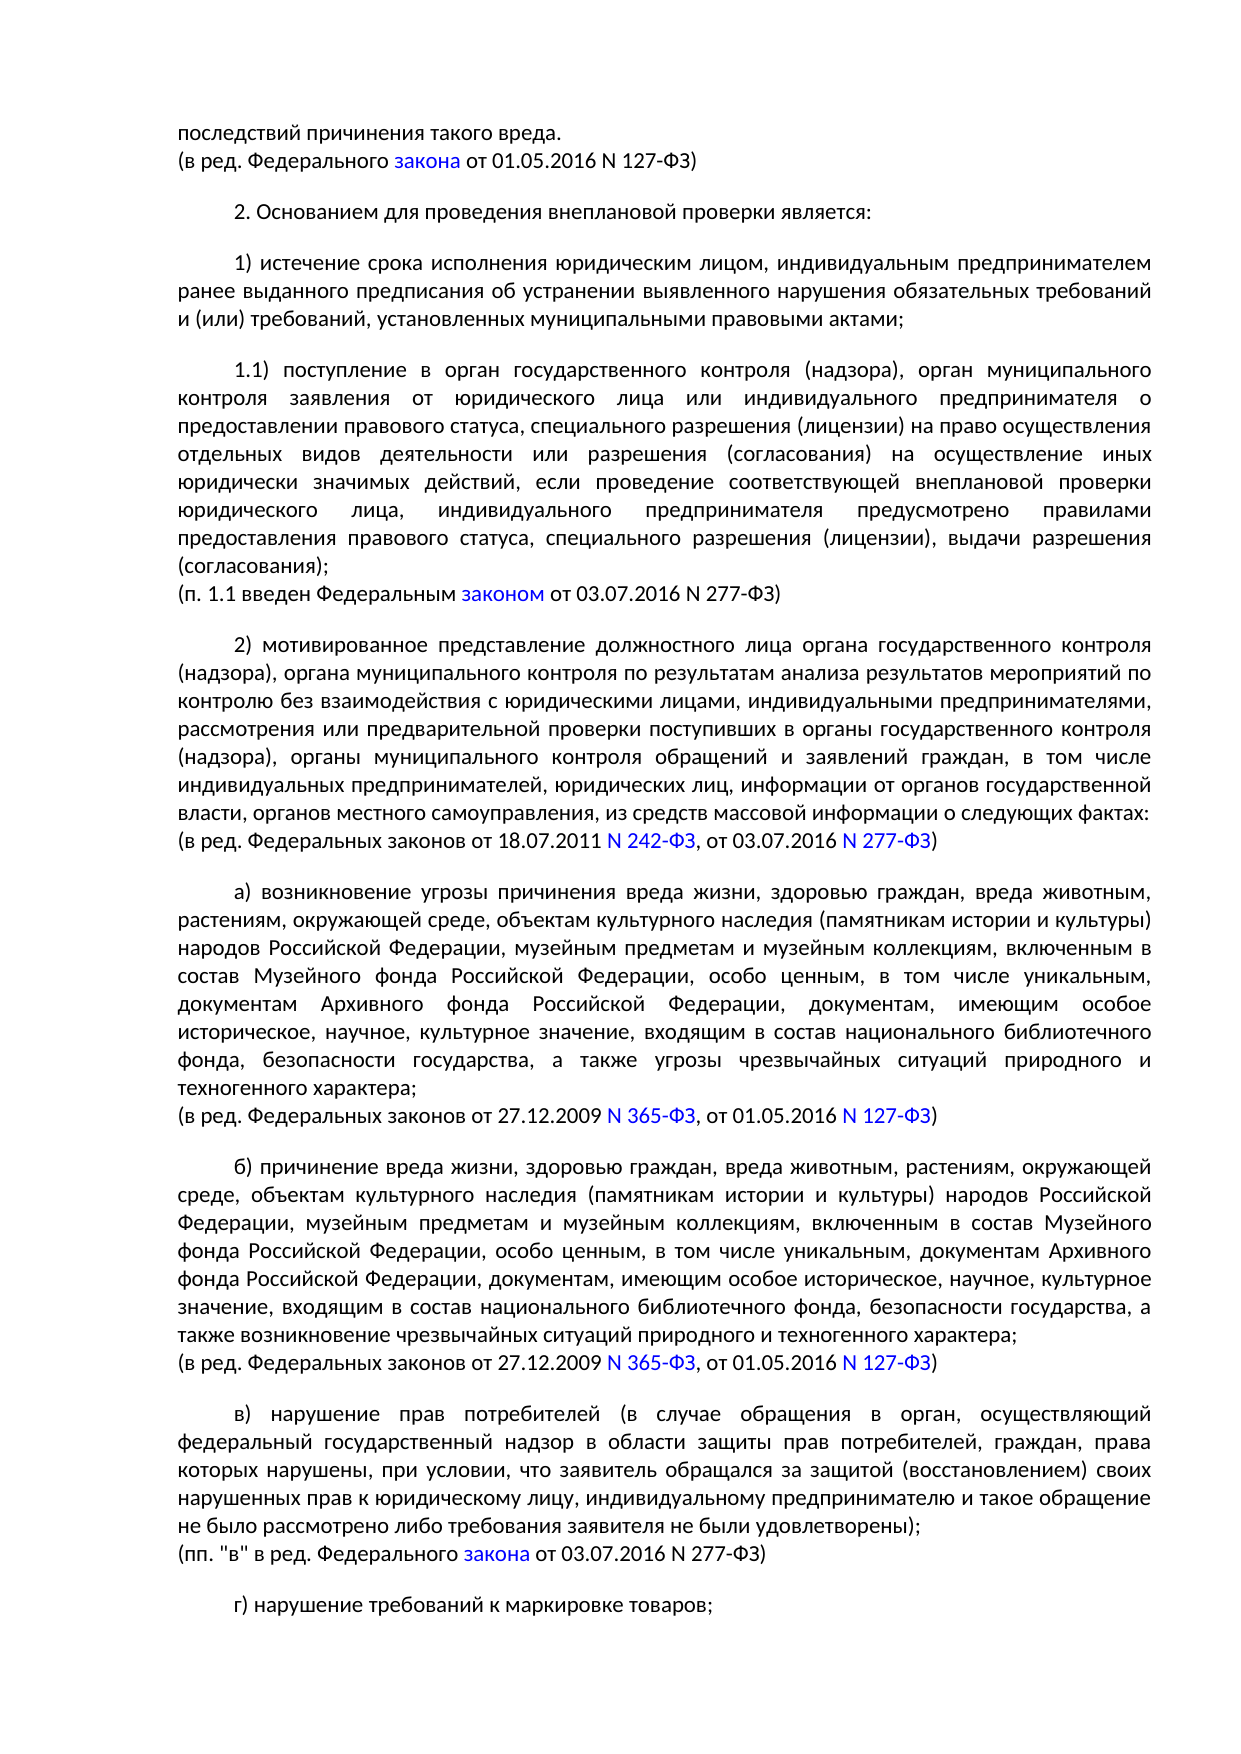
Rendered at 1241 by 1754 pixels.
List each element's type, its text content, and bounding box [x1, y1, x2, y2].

text (п. 1.1 введен Федеральным законом от 03.07.2016 N 277-ФЗ) [177, 579, 1152, 607]
text а) возникновение угрозы причинения вреда жизни, здоровью граждан, вреда животным, растениям, окружающей среде, объектам культурного наследия (памятникам истории и культуры) народов Российской Федерации, музейным предметам и музейным коллекциям, включенным в состав Музейного фонда Российской Федерации, особо ценным, в том числе уникальным, документам Архивного фонда Российской Федерации, документам, имеющим особое историческое, научное, культурное значение, входящим в состав национального библиотечного фонда, безопасности государства, а также угрозы чрезвычайных ситуаций природного и техногенного характера; [177, 877, 1152, 1101]
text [177, 118, 1152, 146]
text 2. Основанием для проведения внеплановой проверки является: [177, 197, 1152, 225]
text 1) истечение срока исполнения юридическим лицом, индивидуальным предпринимателем ранее выданного предписания об устранении выявленного нарушения обязательных требований и (или) требований, установленных муниципальными правовыми актами; [177, 248, 1152, 332]
text г) нарушение требований к маркировке товаров; [177, 1590, 1152, 1618]
text (в ред. Федеральных законов от 27.12.2009 N 365-ФЗ, от 01.05.2016 N 127-ФЗ) [177, 1348, 1152, 1376]
text (в ред. Федеральных законов от 18.07.2011 N 242-ФЗ, от 03.07.2016 N 277-ФЗ) [177, 826, 1152, 854]
text 1.1) поступление в орган государственного контроля (надзора), орган муниципального контроля заявления от юридического лица или индивидуального предпринимателя о предоставлении правового статуса, специального разрешения (лицензии) на право осуществления отдельных видов деятельности или разрешения (согласования) на осуществление иных юридически значимых действий, если проведение соответствующей внеплановой проверки юридического лица, индивидуального предпринимателя предусмотрено правилами предоставления правового статуса, специального разрешения (лицензии), выдачи разрешения (согласования); [177, 355, 1152, 579]
text б) причинение вреда жизни, здоровью граждан, вреда животным, растениям, окружающей среде, объектам культурного наследия (памятникам истории и культуры) народов Российской Федерации, музейным предметам и музейным коллекциям, включенным в состав Музейного фонда Российской Федерации, особо ценным, в том числе уникальным, документам Архивного фонда Российской Федерации, документам, имеющим особое историческое, научное, культурное значение, входящим в состав национального библиотечного фонда, безопасности государства, а также возникновение чрезвычайных ситуаций природного и техногенного характера; [177, 1152, 1152, 1348]
text (в ред. Федерального закона от 01.05.2016 N 127-ФЗ) [177, 146, 1152, 174]
text в) нарушение прав потребителей (в случае обращения в орган, осуществляющий федеральный государственный надзор в области защиты прав потребителей, граждан, права которых нарушены, при условии, что заявитель обращался за защитой (восстановлением) своих нарушенных прав к юридическому лицу, индивидуальному предпринимателю и такое обращение не было рассмотрено либо требования заявителя не были удовлетворены); [177, 1399, 1152, 1539]
text (в ред. Федеральных законов от 27.12.2009 N 365-ФЗ, от 01.05.2016 N 127-ФЗ) [177, 1101, 1152, 1129]
text 2) мотивированное представление должностного лица органа государственного контроля (надзора), органа муниципального контроля по результатам анализа результатов мероприятий по контролю без взаимодействия с юридическими лицами, индивидуальными предпринимателями, рассмотрения или предварительной проверки поступивших в органы государственного контроля (надзора), органы муниципального контроля обращений и заявлений граждан, в том числе индивидуальных предпринимателей, юридических лиц, информации от органов государственной власти, органов местного самоуправления, из средств массовой информации о следующих фактах: [177, 630, 1152, 826]
text (пп. "в" в ред. Федерального закона от 03.07.2016 N 277-ФЗ) [177, 1539, 1152, 1567]
